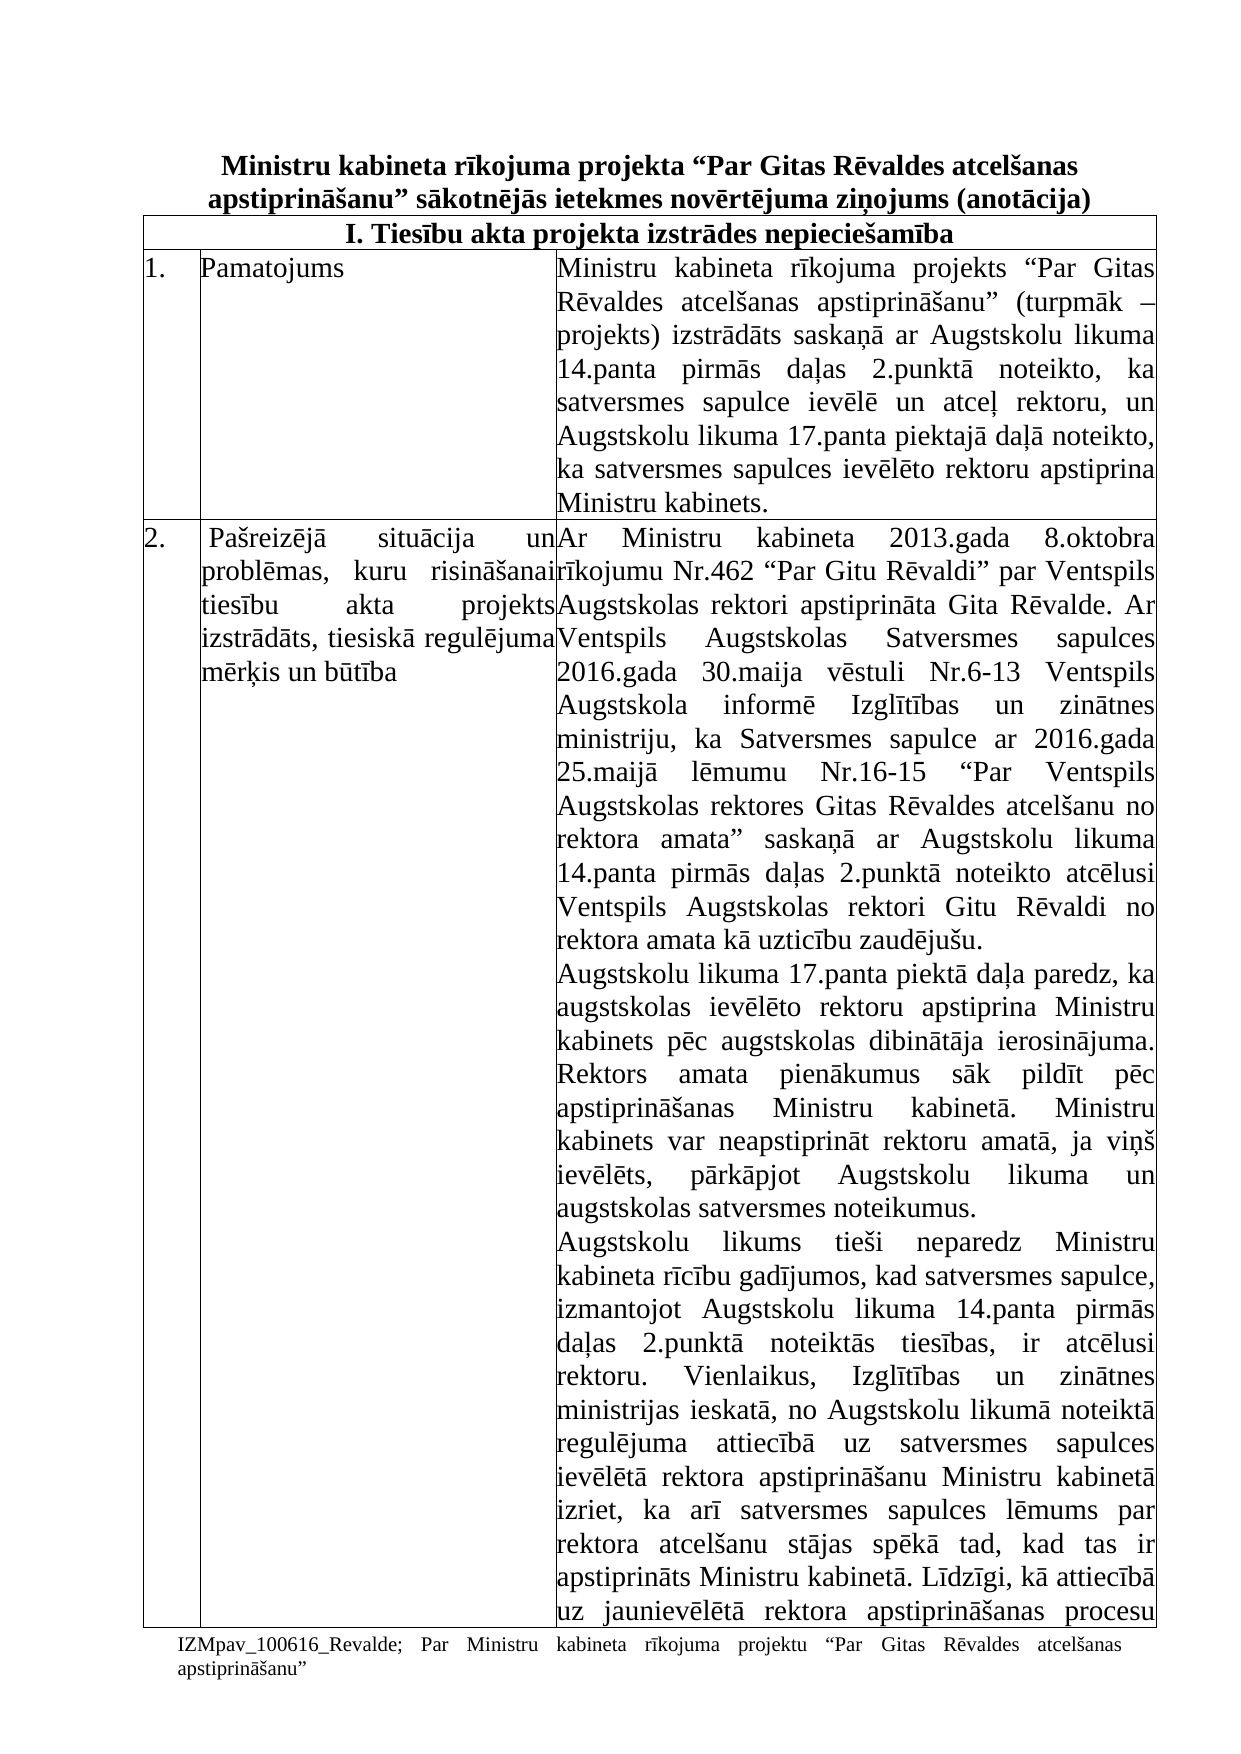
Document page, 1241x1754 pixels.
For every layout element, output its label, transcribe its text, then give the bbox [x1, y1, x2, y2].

table_header I. Tiesību akta projekta izstrādes nepieciešamība [144, 216, 1156, 249]
table_cell 1. [144, 250, 200, 519]
text Ministru kabineta rīkojuma projekta “Par Gitas Rēvaldes atcelšanas apstiprināšanu” sākotnējās ietekmes novērtējuma (anotācija) [177, 148, 1122, 215]
table_cell Pamatojums [201, 250, 556, 519]
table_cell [201, 520, 556, 1627]
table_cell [557, 520, 1156, 1627]
table_cell 2. [144, 520, 200, 1627]
table_cell Ministru kabineta rīkojuma projekts “Par Gitas Rēvaldes atcelšanas apstiprināšanu” (turpmāk – projekts) izstrādāts saskaņā ar Augstskolu likuma 14.panta pirmās daļas 2.punktā noteikto, ka satversmes sapulce ievēlē un atceļ rektoru, un Augstskolu likuma 17.panta piektajā daļā noteikto, ka satversmes sapulces ievēlēto rektoru apstiprina Ministru kabinets. [557, 250, 1156, 519]
